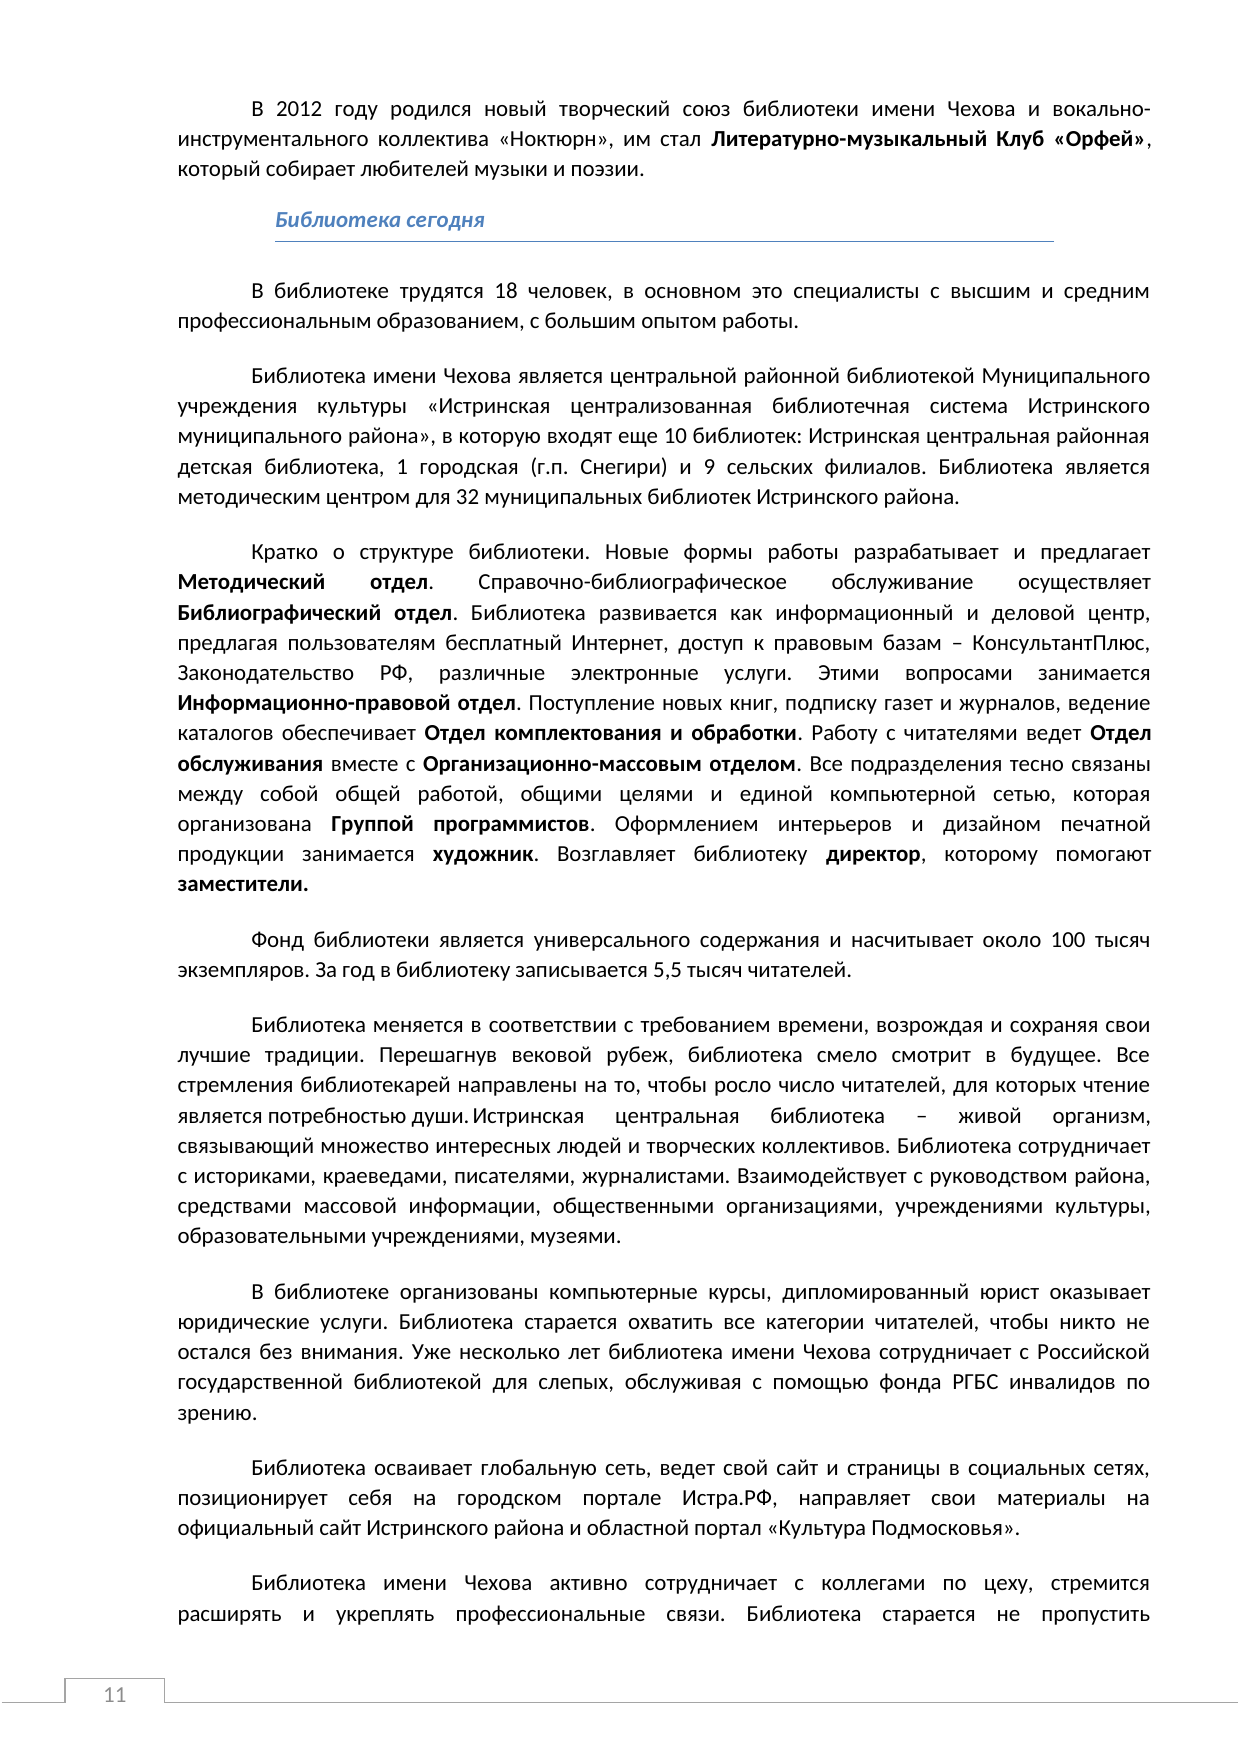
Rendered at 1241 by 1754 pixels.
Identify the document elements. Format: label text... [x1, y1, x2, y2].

text Библиотека сегодня [275, 205, 1054, 241]
text Библиотека осваивает глобальную сеть, ведет свой сайт и страницы в социальных сетях, позиционирует себя на городском портале Истра.РФ, направляет свои материалы на официальный сайт Истринского района и областной портал «Культура Подмосковья». [177, 1453, 1152, 1541]
text В библиотеке трудятся 18 человек, в основном это специалисты с высшим и средним профессиональным образованием, с большим опытом работы. [177, 276, 1152, 334]
text Кратко о структуре библиотеки. Новые формы работы разрабатывает и предлагает Методический отдел. Справочно-библиографическое обслуживание осуществляет Библиографический отдел. Библиотека развивается как информационный и деловой центр, предлагая пользователям бесплатный Интернет, доступ к правовым базам – КонсультантПлюс, Законодательство РФ, различные электронные услуги. Этими вопросами занимается Информационно-правовой отдел. Поступление новых книг, подписку газет и журналов, ведение каталогов обеспечивает Отдел комплектования и обработки. Работу с читателями ведет Отдел обслуживания вместе с Организационно-массовым отделом. Все подразделения тесно связаны между собой общей работой, общими целями и единой компьютерной сетью, которая организована Группой программистов. Оформлением интерьеров и дизайном печатной продукции занимается художник. Возглавляет библиотеку директор, которому помогают заместители. [177, 537, 1152, 898]
text Библиотека меняется в соответствии с требованием времени, возрождая и сохраняя свои лучшие традиции. Перешагнув вековой рубеж, библиотека смело смотрит в будущее. Все стремления библиотекарей направлены на то, чтобы росло число читателей, для которых чтение является потребностью души. Истринская центральная библиотека – живой организм, связывающий множество интересных людей и творческих коллективов. Библиотека сотрудничает с историками, краеведами, писателями, журналистами. Взаимодействует с руководством района, средствами массовой информации, общественными организациями, учреждениями культуры, образовательными учреждениями, музеями. [177, 1010, 1152, 1250]
text Фонд библиотеки является универсального содержания и насчитывает около 100 тысяч экземпляров. За год в библиотеку записывается 5,5 тысяч читателей. [177, 925, 1152, 983]
text В библиотеке организованы компьютерные курсы, дипломированный юрист оказывает юридические услуги. Библиотека старается охватить все категории читателей, чтобы никто не остался без внимания. Уже несколько лет библиотека имени Чехова сотрудничает с Российской государственной библиотекой для слепых, обслуживая с помощью фонда РГБС инвалидов по зрению. [177, 1277, 1152, 1426]
text В 2012 году родился новый творческий союз библиотеки имени Чехова и вокально-инструментального коллектива «Ноктюрн», им стал Литературно-музыкальный Клуб «Орфей», который собирает любителей музыки и поэзии. [177, 94, 1152, 182]
text Библиотека имени Чехова является центральной районной библиотекой Муниципального учреждения культуры «Истринская централизованная библиотечная система Истринского муниципального района», в которую входят еще 10 библиотек: Истринская центральная районная детская библиотека, 1 городская (г.п. Снегири) и 9 сельских филиалов. Библиотека является методическим центром для 32 муниципальных библиотек Истринского района. [177, 361, 1152, 510]
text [177, 1568, 1152, 1627]
